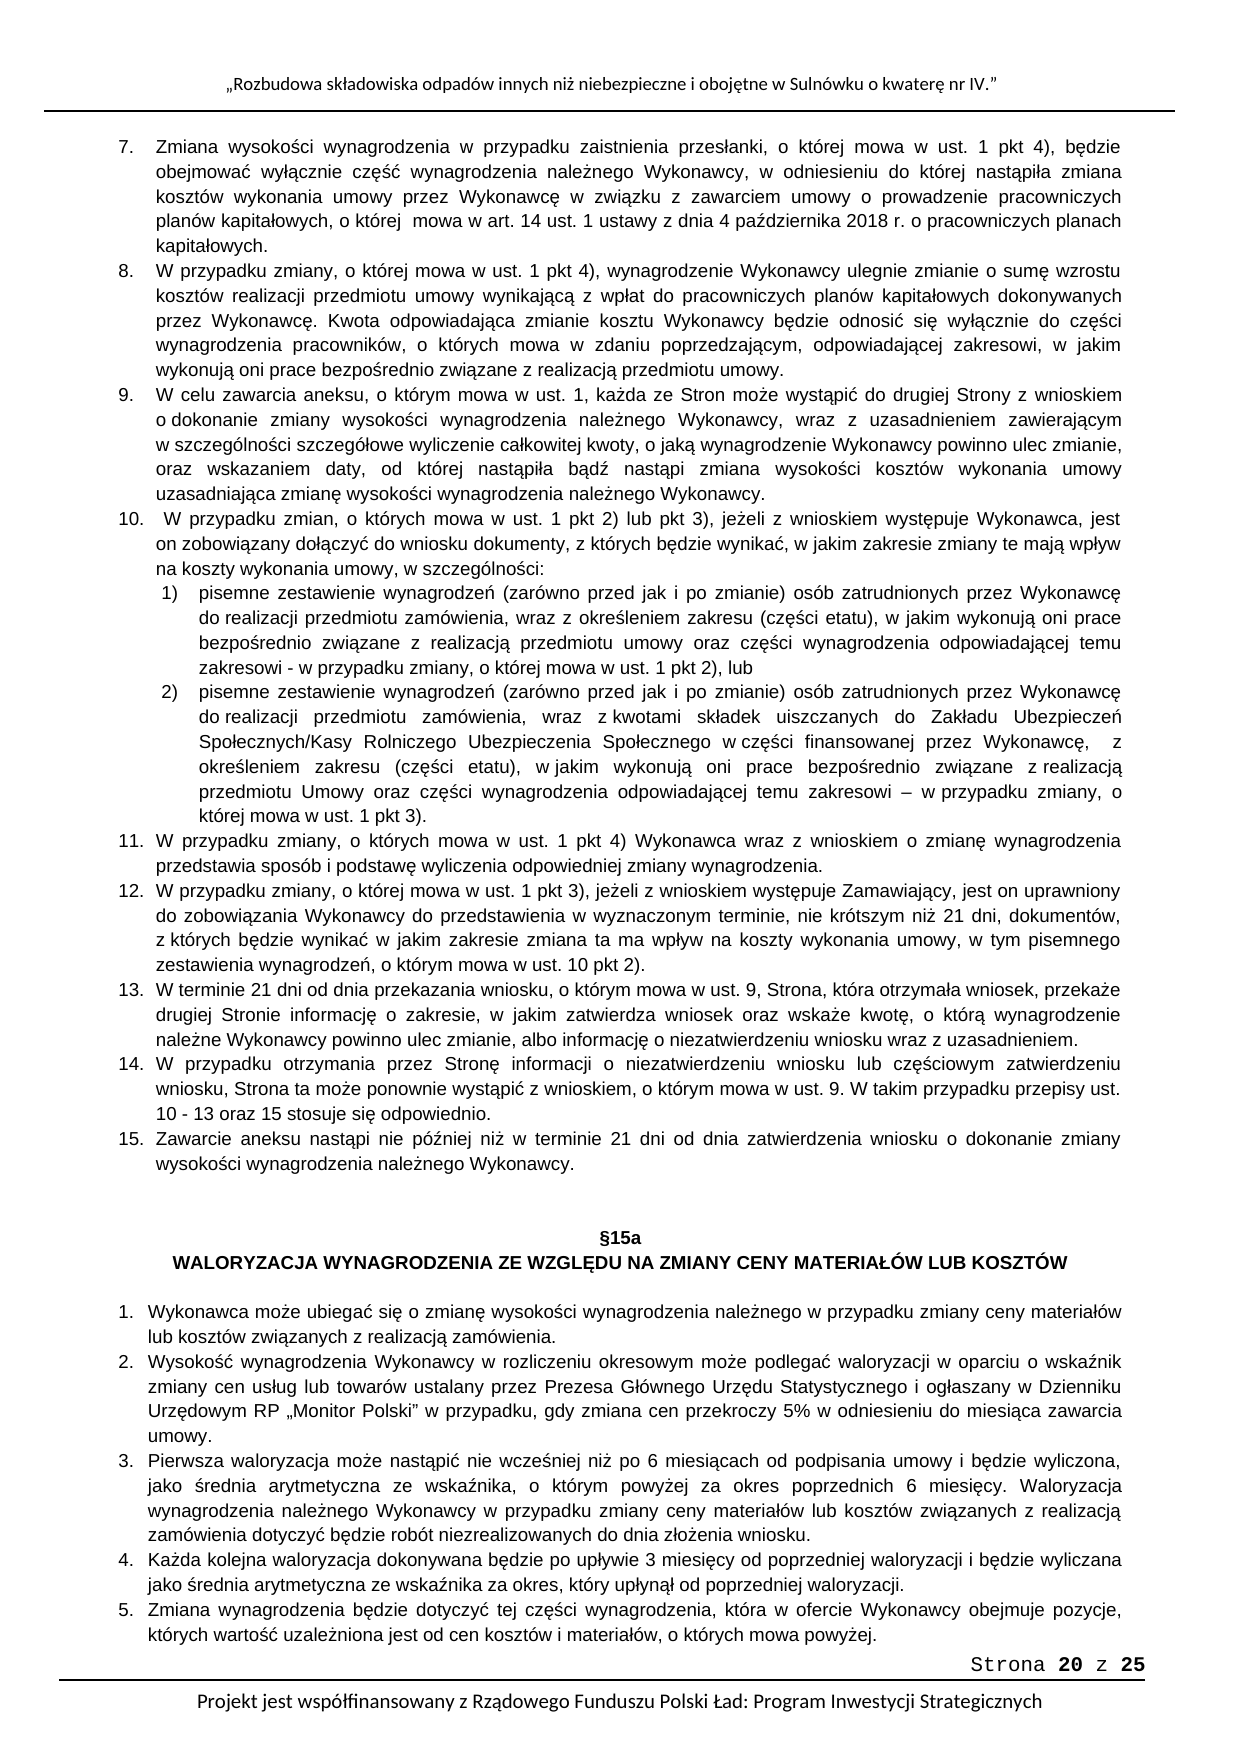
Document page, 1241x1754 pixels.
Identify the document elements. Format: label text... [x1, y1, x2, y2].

list W przypadku zmiany, o której mowa w ust. 1 pkt 4), wynagrodzenie Wykonawcy ulegnie zmianie o sumę wzrostu kosztów realizacji przedmiotu umowy wynikającą z wpłat do pracowniczych planów kapitałowych dokonywanych przez Wykonawcę. Kwota odpowiadająca zmianie kosztu Wykonawcy będzie odnosić się wyłącznie do części wynagrodzenia pracowników, o których mowa w zdaniu poprzedzającym, odpowiadającej zakresowi, w jakim wykonują oni prace bezpośrednio związane z realizacją przedmiotu umowy. [118, 260, 1122, 381]
list W celu zawarcia aneksu, o którym mowa w ust. 1, każda ze Stron może wystąpić do drugiej Strony z wnioskiem o dokonanie zmiany wysokości wynagrodzenia należnego Wykonawcy, wraz z uzasadnieniem zawierającym w szczególności szczegółowe wyliczenie całkowitej kwoty, o jaką wynagrodzenie Wykonawcy powinno ulec zmianie, oraz wskazaniem daty, od której nastąpiła bądź nastąpi zmiana wysokości kosztów wykonania umowy uzasadniająca zmianę wysokości wynagrodzenia należnego Wykonawcy. [118, 384, 1122, 504]
list W przypadku zmian, o których mowa w ust. 1 pkt 2) lub pkt 3), jeżeli z wnioskiem występuje Wykonawca, jest on zobowiązany dołączyć do wniosku dokumenty, z których będzie wynikać, w jakim zakresie zmiany te mają wpływ na koszty wykonania umowy, w szczególności: [118, 508, 1122, 579]
list pisemne zestawienie wynagrodzeń (zarówno przed jak i po zmianie) osób zatrudnionych przez Wykonawcę do realizacji przedmiotu zamówienia, wraz z określeniem zakresu (części etatu), w jakim wykonują oni prace bezpośrednio związane z realizacją przedmiotu umowy oraz części wynagrodzenia odpowiadającej temu zakresowi - w przypadku zmiany, o której mowa w ust. 1 pkt 2), lub [161, 582, 1122, 678]
list Każda kolejna waloryzacja dokonywana będzie po upływie 3 miesięcy od poprzedniej waloryzacji i będzie wyliczana jako średnia arytmetyczna ze wskaźnika za okres, który upłynął od poprzedniej waloryzacji. [118, 1549, 1122, 1595]
list Wykonawca może ubiegać się o zmianę wysokości wynagrodzenia należnego w przypadku zmiany ceny materiałów lub kosztów związanych z realizacją zamówienia. [118, 1301, 1122, 1347]
list W terminie 21 dni od dnia przekazania wniosku, o którym mowa w ust. 9, Strona, która otrzymała wniosek, przekaże drugiej Stronie informację o zakresie, w jakim zatwierdza wniosek oraz wskaże kwotę, o którą wynagrodzenie należne Wykonawcy powinno ulec zmianie, albo informację o niezatwierdzeniu wniosku wraz z uzasadnieniem. [118, 979, 1122, 1050]
text WALORYZACJA WYNAGRODZENIA ZE WZGLĘDU NA ZMIANY CENY MATERIAŁÓW LUB KOSZTÓW [118, 1252, 1122, 1273]
list W przypadku zmiany, o których mowa w ust. 1 pkt 4) Wykonawca wraz z wnioskiem o zmianę wynagrodzenia przedstawia sposób i podstawę wyliczenia odpowiedniej zmiany wynagrodzenia. [118, 830, 1122, 876]
text §15a [118, 1227, 1122, 1248]
list Wysokość wynagrodzenia Wykonawcy w rozliczeniu okresowym może podlegać waloryzacji w oparciu o wskaźnik zmiany cen usług lub towarów ustalany przez Prezesa Głównego Urzędu Statystycznego i ogłaszany w Dzienniku Urzędowym RP „Monitor Polski” w przypadku, gdy zmiana cen przekroczy 5% w odniesieniu do miesiąca zawarcia umowy. [118, 1351, 1122, 1447]
list W przypadku otrzymania przez Stronę informacji o niezatwierdzeniu wniosku lub częściowym zatwierdzeniu wniosku, Strona ta może ponownie wystąpić z wnioskiem, o którym mowa w ust. 9. W takim przypadku przepisy ust. 10 - 13 oraz 15 stosuje się odpowiednio. [118, 1053, 1122, 1124]
list pisemne zestawienie wynagrodzeń (zarówno przed jak i po zmianie) osób zatrudnionych przez Wykonawcę do realizacji przedmiotu zamówienia, wraz z kwotami składek uiszczanych do Zakładu Ubezpieczeń Społecznych/Kasy Rolniczego Ubezpieczenia Społecznego w części finansowanej przez Wykonawcę, z określeniem zakresu (części etatu), w jakim wykonują oni prace bezpośrednio związane z realizacją przedmiotu Umowy oraz części wynagrodzenia odpowiadającej temu zakresowi – w przypadku zmiany, o której mowa w ust. 1 pkt 3). [161, 681, 1122, 827]
list Zmiana wysokości wynagrodzenia w przypadku zaistnienia przesłanki, o której mowa w ust. 1 pkt 4), będzie obejmować wyłącznie część wynagrodzenia należnego Wykonawcy, w odniesieniu do której nastąpiła zmiana kosztów wykonania umowy przez Wykonawcę w związku z zawarciem umowy o prowadzenie pracowniczych planów kapitałowych, o której mowa w art. 14 ust. 1 ustawy z dnia 4 października 2018 r. o pracowniczych planach kapitałowych. [118, 136, 1122, 257]
list W przypadku zmiany, o której mowa w ust. 1 pkt 3), jeżeli z wnioskiem występuje Zamawiający, jest on uprawniony do zobowiązania Wykonawcy do przedstawienia w wyznaczonym terminie, nie krótszym niż 21 dni, dokumentów, z których będzie wynikać w jakim zakresie zmiana ta ma wpływ na koszty wykonania umowy, w tym pisemnego zestawienia wynagrodzeń, o którym mowa w ust. 10 pkt 2). [118, 880, 1122, 976]
list Zmiana wynagrodzenia będzie dotyczyć tej części wynagrodzenia, która w ofercie Wykonawcy obejmuje pozycje, których wartość uzależniona jest od cen kosztów i materiałów, o których mowa powyżej. [118, 1599, 1122, 1645]
list Pierwsza waloryzacja może nastąpić nie wcześniej niż po 6 miesiącach od podpisania umowy i będzie wyliczona, jako średnia arytmetyczna ze wskaźnika, o którym powyżej za okres poprzednich 6 miesięcy. Waloryzacja wynagrodzenia należnego Wykonawcy w przypadku zmiany ceny materiałów lub kosztów związanych z realizacją zamówienia dotyczyć będzie robót niezrealizowanych do dnia złożenia wniosku. [118, 1450, 1122, 1546]
list Zawarcie aneksu nastąpi nie później niż w terminie 21 dni od dnia zatwierdzenia wniosku o dokonanie zmiany wysokości wynagrodzenia należnego Wykonawcy. [118, 1128, 1122, 1174]
